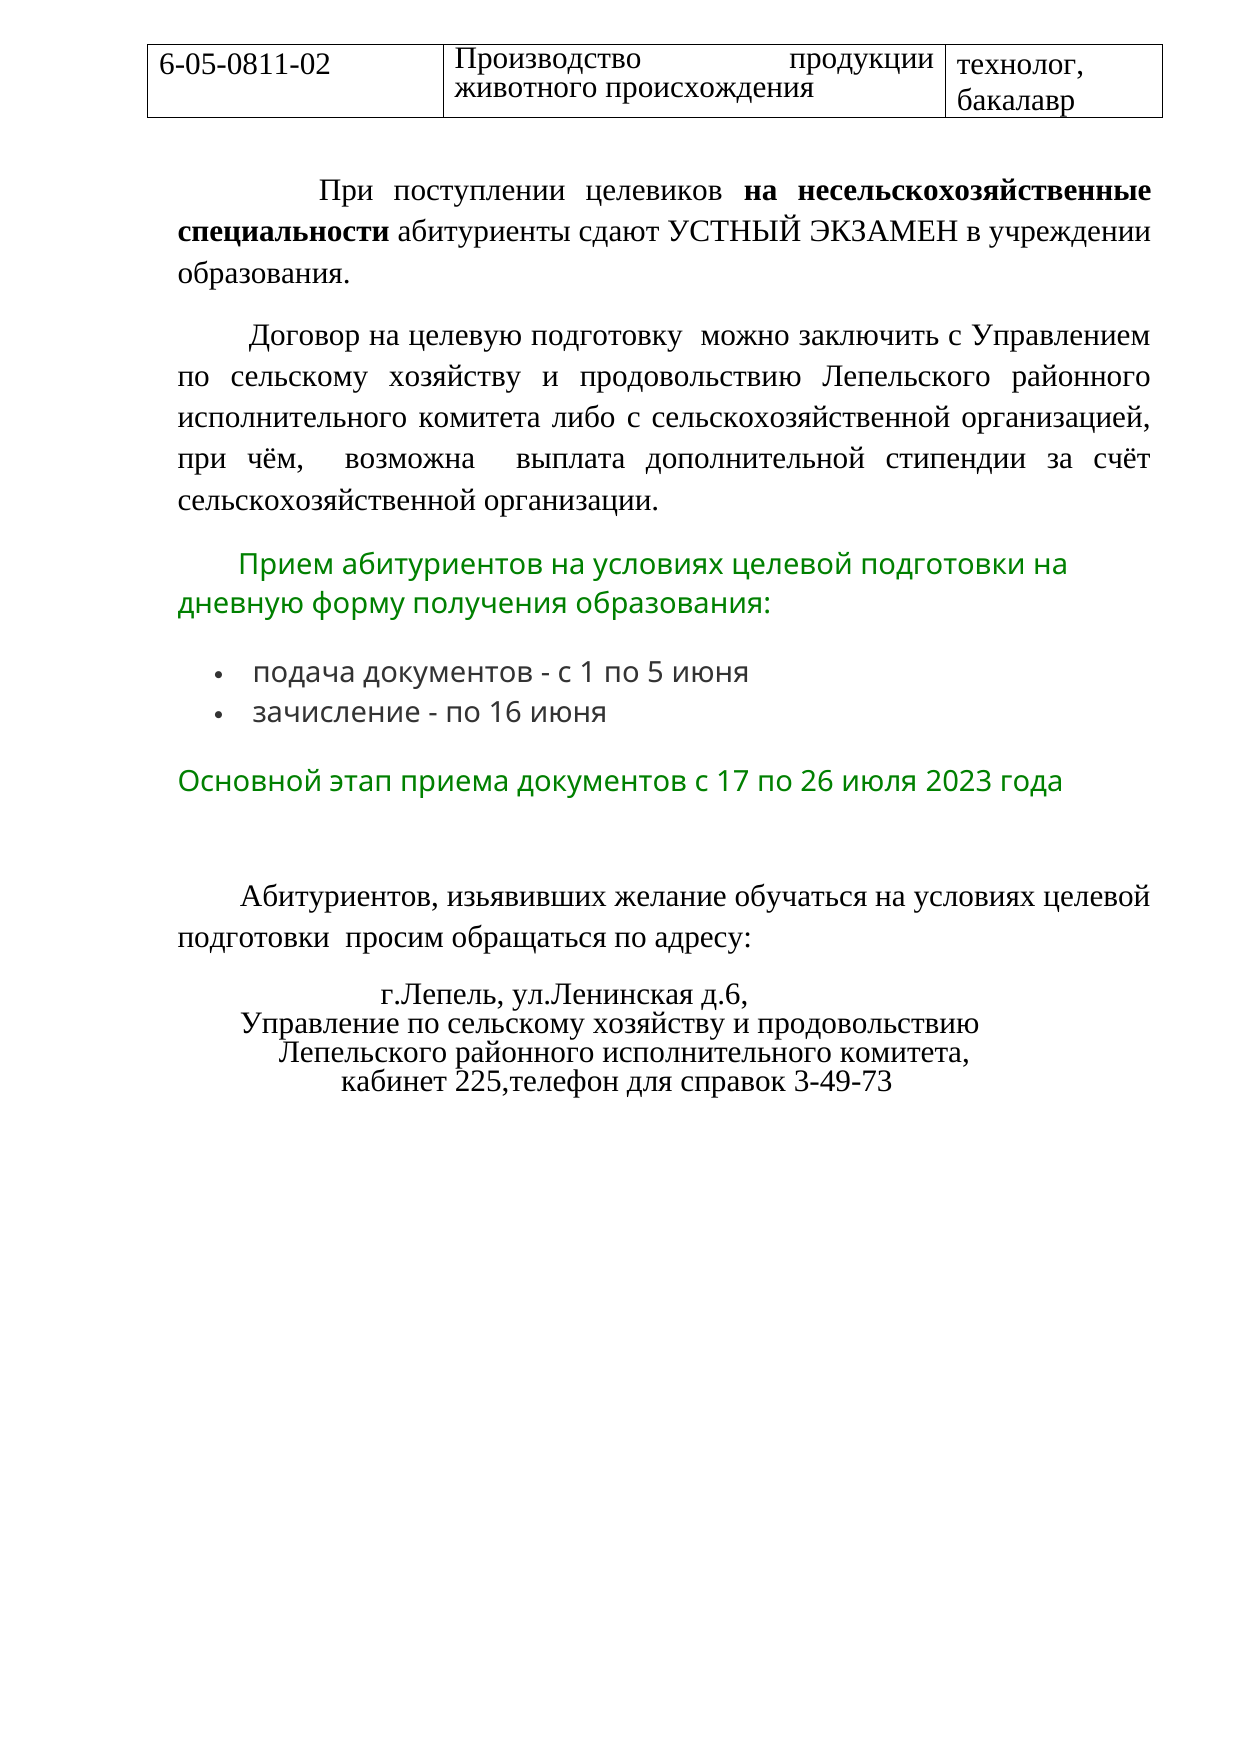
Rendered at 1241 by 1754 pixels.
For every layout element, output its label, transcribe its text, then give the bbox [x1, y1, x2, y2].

text Абитуриентов, изьявивших желание обучаться на условиях целевой подготовки просим обращаться по адресу: [177, 877, 1152, 955]
text Лепельского районного исполнительного комитета, [177, 1039, 1152, 1068]
text Прием абитуриентов на условиях целевой подготовки на дневную форму получения образования: [177, 543, 1152, 622]
list зачисление - по 16 июня [215, 691, 1152, 731]
text При поступлении целевиков на несельскохозяйственные специальности абитуриенты сдают УСТНЫЙ ЭКЗАМЕН в учреждении образования. [177, 171, 1152, 290]
table_cell технолог, бакалавр [946, 45, 1162, 117]
text Договор на целевую подготовку можно заключить с Управлением по сельскому хозяйству и продовольствию Лепельского районного исполнительного комитета либо с сельскохозяйственной организацией, при чём, возможна выплата дополнительной стипендии за счёт сельскохозяйственной организации. [177, 316, 1152, 517]
list подача документов - с 1 по 5 июня [215, 652, 1152, 691]
text кабинет 225,телефон для справок 3-49-73 [177, 1068, 1152, 1097]
text Управление по сельскому хозяйству и продовольствию [177, 1010, 1152, 1039]
table_cell 6-05-0811-02 [148, 45, 443, 117]
text Основной этап приема документов с 17 по 26 июля 2023 года [177, 760, 1152, 800]
table_cell Производство продукции животного происхождения [444, 45, 945, 117]
text г.Лепель, ул.Ленинская д.6, [177, 981, 1152, 1010]
